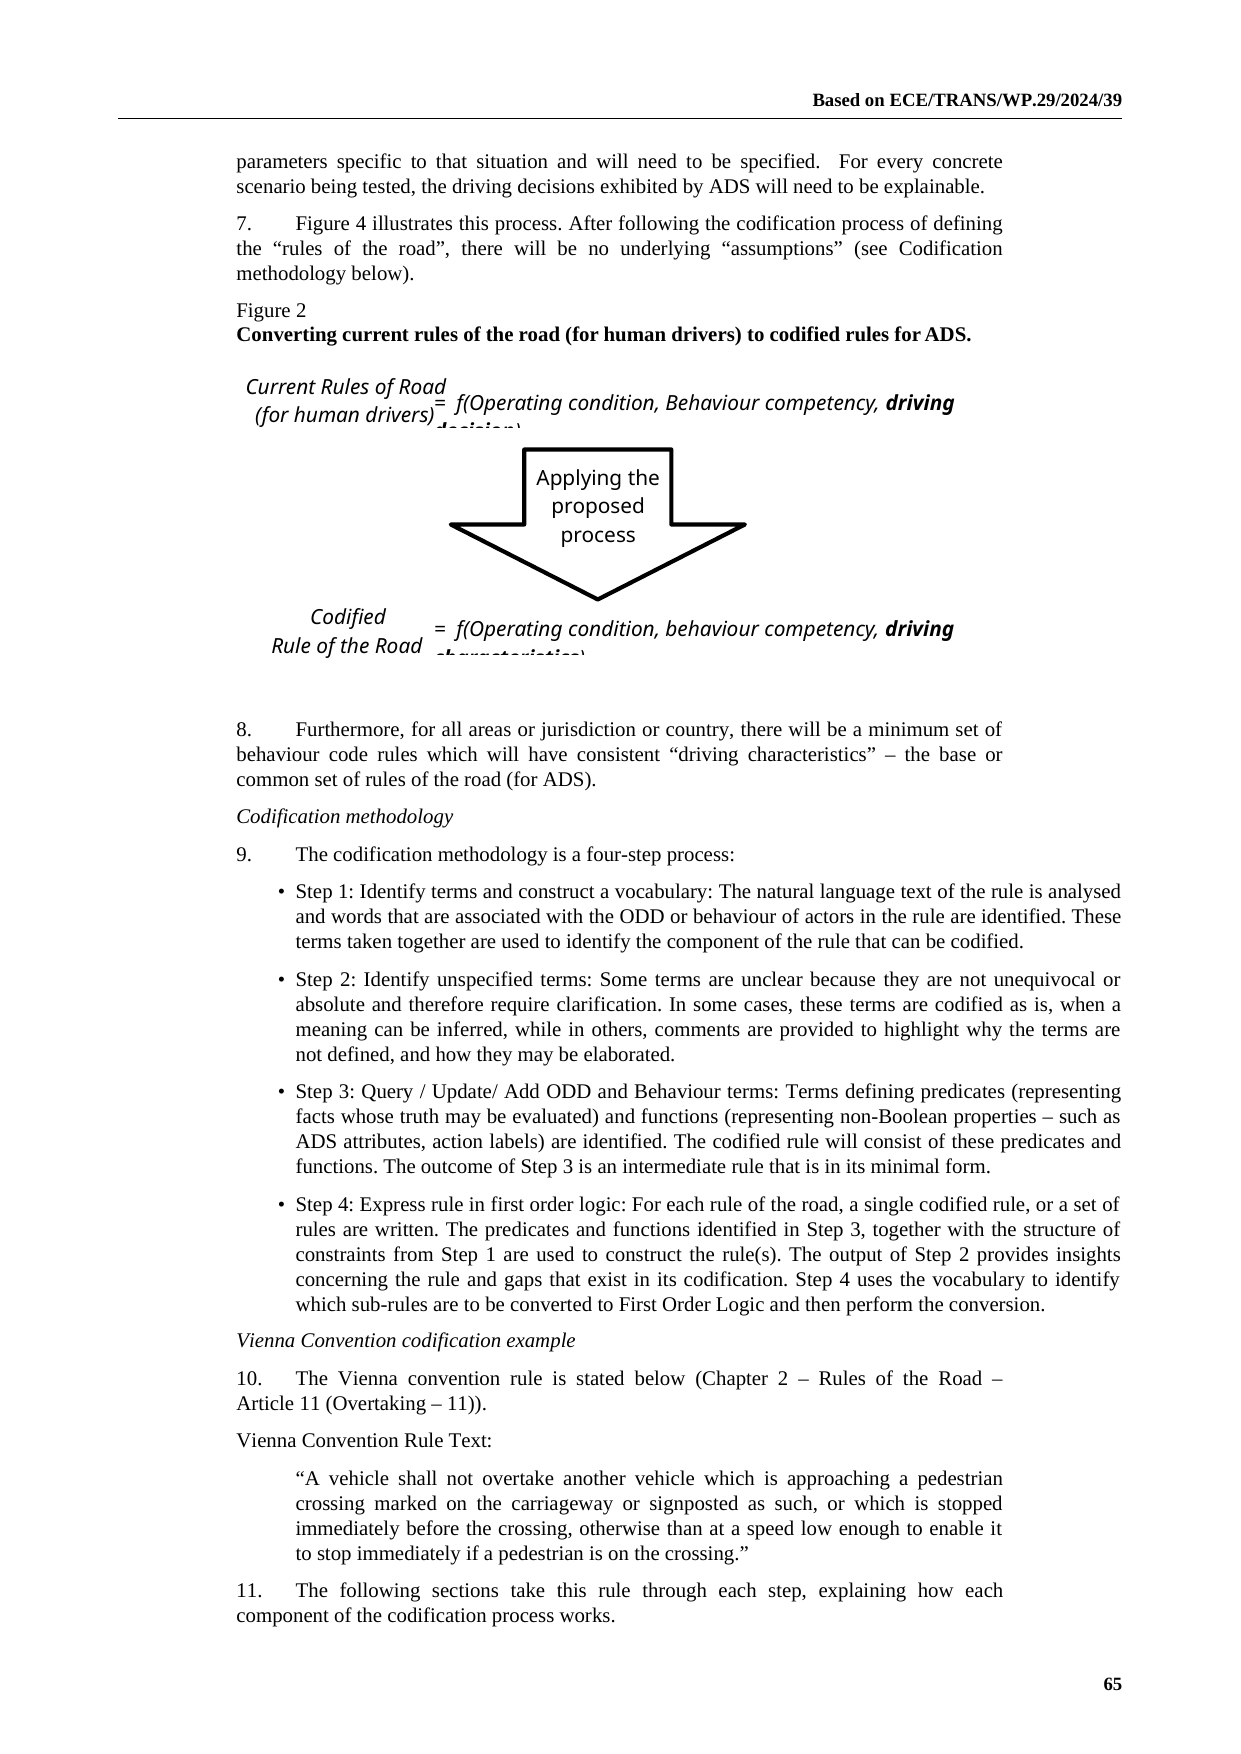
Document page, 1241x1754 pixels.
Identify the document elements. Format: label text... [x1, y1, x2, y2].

text 9. The codification methodology is a four-step process: [236, 841, 1004, 866]
text Vienna Convention codification example [177, 1328, 1004, 1352]
text 10. The Vienna convention rule is stated below (Chapter 2 – Rules of the Road – Article 11 (Overtaking – 11)). [236, 1364, 1004, 1414]
text Step 3: Query / Update/ Add ODD and Behaviour terms: Terms defining predicates (representing facts whose truth may be evaluated) and functions (representing non-Boolean properties – such as ADS attributes, action labels) are identified. The codified rule will consist of these predicates and functions. The outcome of Step 3 is an intermediate rule that is in its minimal form. [278, 1078, 1122, 1178]
text Codification methodology [177, 804, 1004, 828]
text 11. The following sections take this rule through each step, explaining how each component of the codification process works. [236, 1577, 1004, 1627]
text 8. Furthermore, for all areas or jurisdiction or country, there will be a minimum set of behaviour code rules which will have consistent “driving characteristics” – the base or common set of rules of the road (for ADS). [236, 716, 1004, 791]
text Step 1: Identify terms and construct a vocabulary: The natural language text of the rule is analysed and words that are associated with the ODD or behaviour of actors in the rule are identified. These terms taken together are used to identify the component of the rule that can be codified. [278, 878, 1122, 953]
text Figure 2 [177, 298, 1004, 322]
text Vienna Convention Rule Text: [236, 1427, 1004, 1452]
text Step 4: Express rule in first order logic: For each rule of the road, a single codified rule, or a set of rules are written. The predicates and functions identified in Step 3, together with the structure of constraints from Step 1 are used to construct the rule(s). The output of Step 2 provides insights concerning the rule and gaps that exist in its codification. Step 4 uses the vocabulary to identify which sub-rules are to be converted to First Order Logic and then perform the conversion. [278, 1191, 1122, 1316]
text 7. Figure 4 illustrates this process. After following the codification process of defining the “rules of the road”, there will be no underlying “assumptions” (see Codification methodology below). [236, 210, 1004, 285]
text Converting current rules of the road (for human drivers) to codified rules for ADS. [177, 322, 1004, 346]
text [236, 148, 1004, 198]
text “A vehicle shall not overtake another vehicle which is approaching a pedestrian crossing marked on the carriageway or signposted as such, or which is stopped immediately before the crossing, otherwise than at a speed low enough to enable it to stop immediately if a pedestrian is on the crossing.” [295, 1464, 1004, 1564]
text Step 2: Identify unspecified terms: Some terms are unclear because they are not unequivocal or absolute and therefore require clarification. In some cases, these terms are codified as is, when a meaning can be inferred, while in others, comments are provided to highlight why the terms are not defined, and how they may be elaborated. [278, 966, 1122, 1066]
